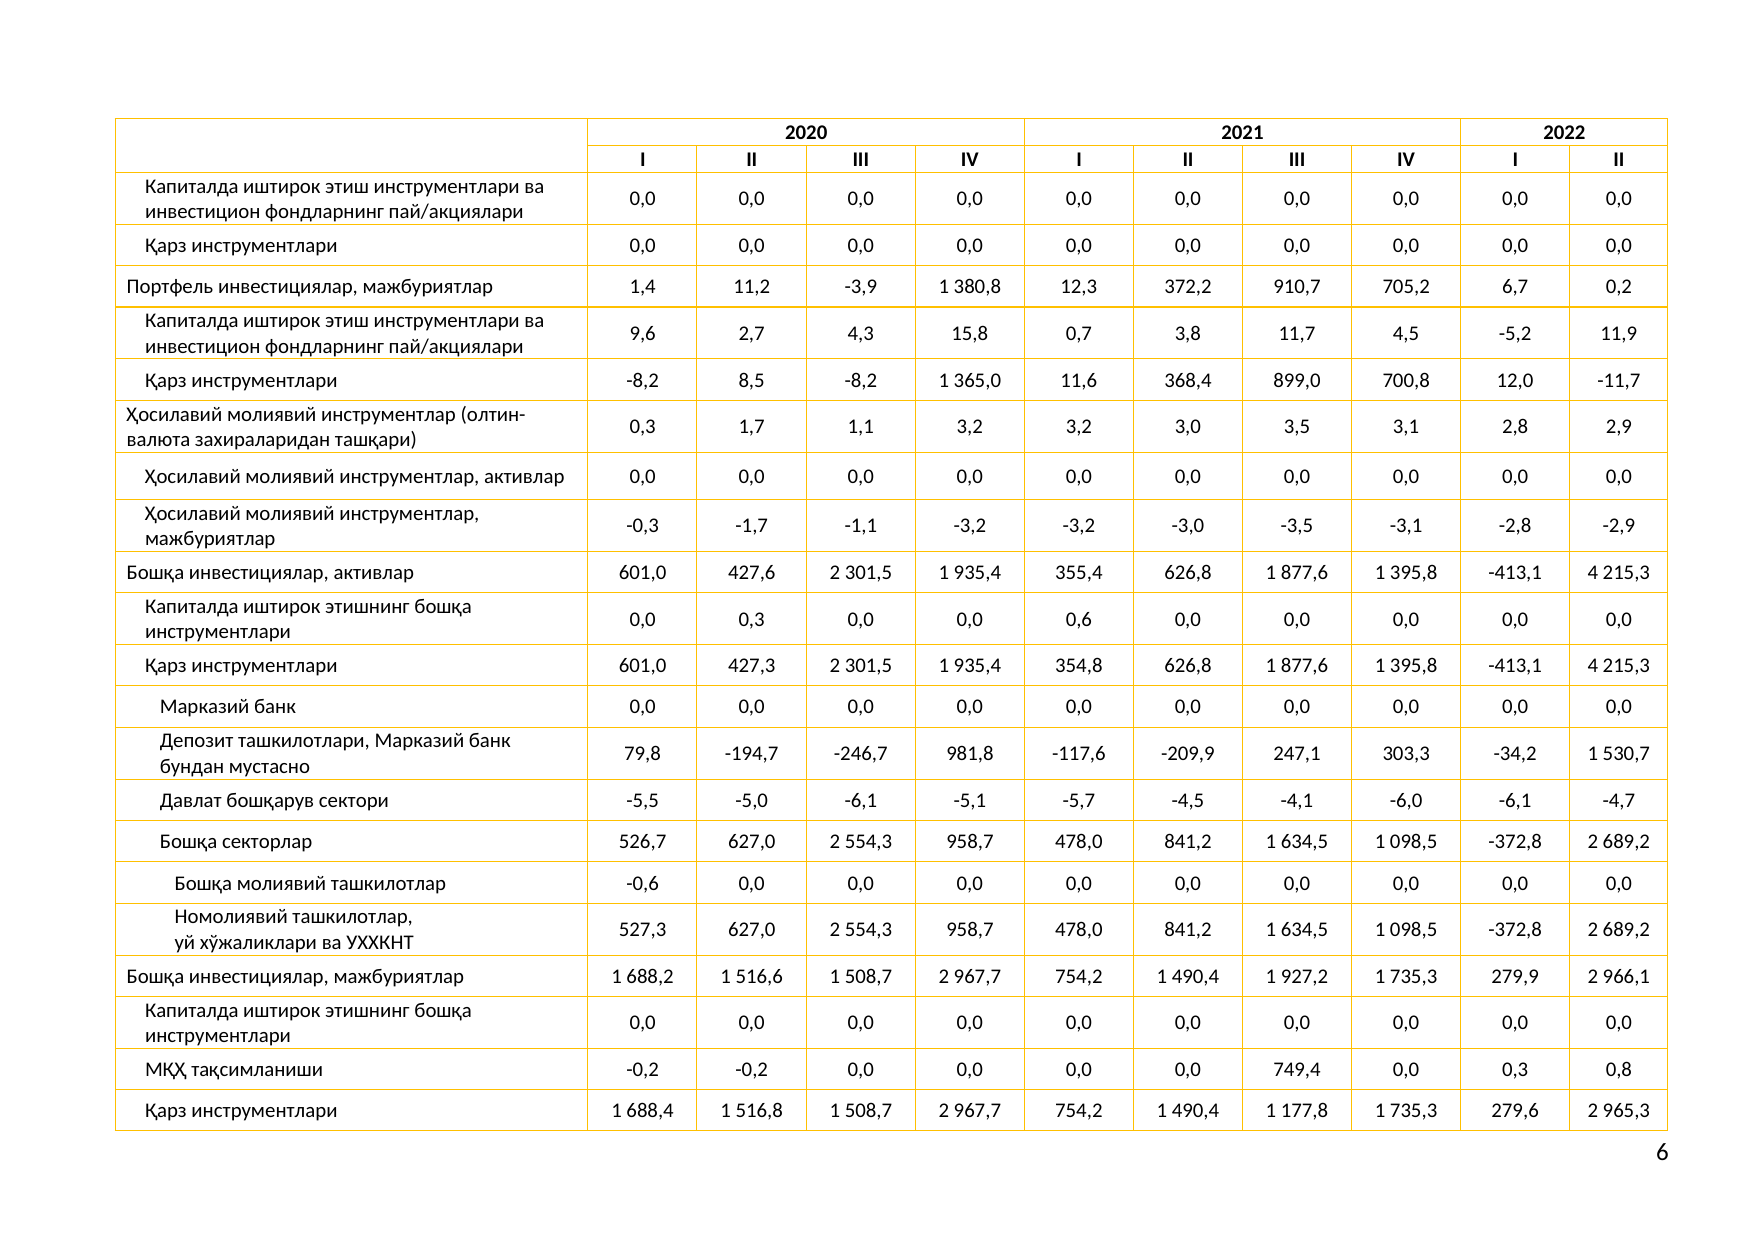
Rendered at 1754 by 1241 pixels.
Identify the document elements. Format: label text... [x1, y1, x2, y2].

table_cell 1 395,8 [1352, 552, 1460, 592]
table_cell 6,7 [1461, 266, 1569, 306]
table_cell Капиталда иштирок этишнинг бошқа инструментлари [116, 593, 587, 644]
table_cell 0,0 [807, 453, 915, 499]
table_cell 0,0 [916, 1049, 1024, 1089]
table_cell -2,9 [1570, 500, 1667, 551]
table_cell Капиталда иштирок этишнинг бошқа инструментлари [116, 997, 587, 1048]
table_cell I [1461, 146, 1569, 172]
table_cell 2 301,5 [807, 645, 915, 685]
table_cell 0,0 [1243, 173, 1351, 224]
table_cell 0,0 [1025, 686, 1133, 727]
table_cell 0,0 [1243, 593, 1351, 644]
table_header 2021 [1025, 119, 1460, 145]
table_cell 354,8 [1025, 645, 1133, 685]
table_cell I [1025, 146, 1133, 172]
table_cell 12,0 [1461, 359, 1569, 400]
table_cell 0,0 [1352, 1049, 1460, 1089]
table_cell 0,0 [1461, 593, 1569, 644]
table_cell 1 098,5 [1352, 821, 1460, 861]
table_cell 0,0 [1352, 173, 1460, 224]
table_cell 0,0 [1461, 225, 1569, 265]
table_cell 601,0 [588, 552, 696, 592]
table_cell 2 966,1 [1570, 956, 1667, 996]
table_cell -0,3 [588, 500, 696, 551]
table_cell 705,2 [1352, 266, 1460, 306]
table_cell 79,8 [588, 728, 696, 778]
table_cell 279,6 [1461, 1090, 1569, 1130]
table_cell 0,0 [1134, 593, 1242, 644]
table_cell 841,2 [1134, 821, 1242, 861]
table_cell -5,7 [1025, 780, 1133, 820]
table_cell 0,0 [1134, 686, 1242, 727]
table_cell 0,0 [807, 862, 915, 903]
table_cell Бошқа инвестициялар, активлар [116, 552, 587, 592]
table_cell 9,6 [588, 308, 696, 358]
table_cell 0,0 [697, 225, 806, 265]
table_cell 0,0 [1461, 453, 1569, 499]
table_cell 1 490,4 [1134, 956, 1242, 996]
table_cell II [1134, 146, 1242, 172]
table_cell 0,0 [807, 593, 915, 644]
table_cell Қарз инструментлари [116, 1090, 587, 1130]
table_cell 958,7 [916, 821, 1024, 861]
table_cell 1 735,3 [1352, 1090, 1460, 1130]
table_cell 247,1 [1243, 728, 1351, 778]
table_cell 1 688,4 [588, 1090, 696, 1130]
table_cell 0,0 [1243, 453, 1351, 499]
table_cell -413,1 [1461, 552, 1569, 592]
table_cell 0,0 [1025, 453, 1133, 499]
table_cell IV [1352, 146, 1460, 172]
table_cell 0,0 [807, 997, 915, 1048]
table_cell 2 965,3 [1570, 1090, 1667, 1130]
table_cell IV [916, 146, 1024, 172]
table_cell 8,5 [697, 359, 806, 400]
table_cell Портфель инвестициялар, мажбуриятлар [116, 266, 587, 306]
table_cell 4,3 [807, 308, 915, 358]
table_cell 1 927,2 [1243, 956, 1351, 996]
table_cell -11,7 [1570, 359, 1667, 400]
table_cell Капиталда иштирок этиш инструментлари ва инвестицион фондларнинг пай/акциялари [116, 173, 587, 224]
table_cell -3,2 [1025, 500, 1133, 551]
table_cell 626,8 [1134, 552, 1242, 592]
table_cell -6,1 [807, 780, 915, 820]
table_cell 1 516,6 [697, 956, 806, 996]
table_cell III [807, 146, 915, 172]
table_cell 11,9 [1570, 308, 1667, 358]
table_cell -8,2 [588, 359, 696, 400]
table_cell II [1570, 146, 1667, 172]
table_cell 0,0 [697, 997, 806, 1048]
table_cell 0,0 [697, 862, 806, 903]
table_cell 2 554,3 [807, 904, 915, 954]
table_cell 0,0 [916, 686, 1024, 727]
table_cell 3,2 [1025, 401, 1133, 452]
table_cell 1 935,4 [916, 552, 1024, 592]
table_cell -4,7 [1570, 780, 1667, 820]
table_cell 0,0 [1025, 1049, 1133, 1089]
table_cell Давлат бошқарув сектори [116, 780, 587, 820]
table_cell Номолиявий ташкилотлар, уй хўжаликлари ва УХХКНТ [116, 904, 587, 954]
table_cell 1 380,8 [916, 266, 1024, 306]
table_cell -2,8 [1461, 500, 1569, 551]
table_cell Қарз инструментлари [116, 225, 587, 265]
table_cell -6,0 [1352, 780, 1460, 820]
table_cell 0,0 [1570, 862, 1667, 903]
table_cell 1 877,6 [1243, 645, 1351, 685]
table_cell 2 554,3 [807, 821, 915, 861]
table_cell 0,8 [1570, 1049, 1667, 1089]
table_cell 3,0 [1134, 401, 1242, 452]
table_header 2020 [588, 119, 1024, 145]
table_cell 3,2 [916, 401, 1024, 452]
table_cell 4 215,3 [1570, 552, 1667, 592]
table_cell 0,0 [1025, 173, 1133, 224]
table_cell 910,7 [1243, 266, 1351, 306]
table_cell 478,0 [1025, 821, 1133, 861]
table_cell 11,2 [697, 266, 806, 306]
table_cell 0,0 [807, 686, 915, 727]
table_cell -34,2 [1461, 728, 1569, 778]
table_cell -4,5 [1134, 780, 1242, 820]
table_cell 1 395,8 [1352, 645, 1460, 685]
table_cell 0,0 [916, 173, 1024, 224]
table_cell 0,3 [588, 401, 696, 452]
table_cell 1 877,6 [1243, 552, 1351, 592]
table_cell 1 935,4 [916, 645, 1024, 685]
table_cell 0,0 [916, 997, 1024, 1048]
table_cell 427,3 [697, 645, 806, 685]
table_cell 1 634,5 [1243, 904, 1351, 954]
table_cell 0,2 [1570, 266, 1667, 306]
table_cell 0,0 [807, 173, 915, 224]
table_cell 0,0 [1461, 173, 1569, 224]
table_cell -3,1 [1352, 500, 1460, 551]
table_cell 0,0 [1570, 593, 1667, 644]
table_cell МҚҲ тақсимланиши [116, 1049, 587, 1089]
table_cell 0,0 [1134, 453, 1242, 499]
table_cell 2,8 [1461, 401, 1569, 452]
table_cell 0,0 [1025, 225, 1133, 265]
table_cell 2,7 [697, 308, 806, 358]
table_cell 2 689,2 [1570, 904, 1667, 954]
table_cell I [588, 146, 696, 172]
table_cell 0,0 [588, 686, 696, 727]
table_cell 3,5 [1243, 401, 1351, 452]
table_cell 4 215,3 [1570, 645, 1667, 685]
table_cell 627,0 [697, 821, 806, 861]
table_cell 0,0 [588, 225, 696, 265]
table_cell 1 365,0 [916, 359, 1024, 400]
table_cell -209,9 [1134, 728, 1242, 778]
table_cell 372,2 [1134, 266, 1242, 306]
table_cell 4,5 [1352, 308, 1460, 358]
table_cell III [1243, 146, 1351, 172]
table_cell 1 688,2 [588, 956, 696, 996]
table_cell 0,0 [1461, 997, 1569, 1048]
table_cell 0,0 [1025, 997, 1133, 1048]
table_cell 11,7 [1243, 308, 1351, 358]
table_cell 0,0 [807, 225, 915, 265]
table_cell Қарз инструментлари [116, 645, 587, 685]
table_cell 0,0 [697, 173, 806, 224]
table_cell -3,0 [1134, 500, 1242, 551]
table_cell -0,6 [588, 862, 696, 903]
table_cell 754,2 [1025, 956, 1133, 996]
table_cell 1 508,7 [807, 1090, 915, 1130]
table_cell 0,0 [916, 225, 1024, 265]
table_cell 0,0 [1352, 862, 1460, 903]
table_cell 1 098,5 [1352, 904, 1460, 954]
table_cell 15,8 [916, 308, 1024, 358]
table_cell -1,1 [807, 500, 915, 551]
table_cell -3,5 [1243, 500, 1351, 551]
table_cell 626,8 [1134, 645, 1242, 685]
table_cell -117,6 [1025, 728, 1133, 778]
table_cell 0,0 [588, 593, 696, 644]
table_cell 958,7 [916, 904, 1024, 954]
table_cell Ҳосилавий молиявий инструментлар (олтин-валюта захираларидан ташқари) [116, 401, 587, 452]
table_cell 0,0 [1134, 173, 1242, 224]
table_cell 0,3 [697, 593, 806, 644]
table_cell 0,0 [588, 997, 696, 1048]
table_cell 841,2 [1134, 904, 1242, 954]
table_cell 1 490,4 [1134, 1090, 1242, 1130]
table_cell 0,0 [1352, 225, 1460, 265]
table_cell 2 301,5 [807, 552, 915, 592]
table_cell 526,7 [588, 821, 696, 861]
table_cell -4,1 [1243, 780, 1351, 820]
table_cell 0,0 [1243, 686, 1351, 727]
table_cell II [697, 146, 806, 172]
table_cell 0,6 [1025, 593, 1133, 644]
table_cell -3,9 [807, 266, 915, 306]
table_cell 1 735,3 [1352, 956, 1460, 996]
table_cell 0,0 [697, 453, 806, 499]
table_cell Ҳосилавий молиявий инструментлар, мажбуриятлар [116, 500, 587, 551]
table_cell 0,0 [1352, 997, 1460, 1048]
table_cell Депозит ташкилотлари, Марказий банк бундан мустасно [116, 728, 587, 778]
table_cell 0,0 [1243, 997, 1351, 1048]
table_cell 0,0 [1570, 225, 1667, 265]
table_cell 2 967,7 [916, 1090, 1024, 1130]
table_cell -5,2 [1461, 308, 1569, 358]
table_cell 303,3 [1352, 728, 1460, 778]
table_cell 1,4 [588, 266, 696, 306]
table_cell 478,0 [1025, 904, 1133, 954]
table_cell 899,0 [1243, 359, 1351, 400]
table_cell 0,0 [1352, 453, 1460, 499]
table_cell -5,1 [916, 780, 1024, 820]
table_cell 981,8 [916, 728, 1024, 778]
table_cell Бошқа инвестициялар, мажбуриятлар [116, 956, 587, 996]
table_cell 627,0 [697, 904, 806, 954]
table_cell 3,8 [1134, 308, 1242, 358]
table_cell Бошқа секторлар [116, 821, 587, 861]
table_cell 0,0 [1570, 686, 1667, 727]
table_cell 601,0 [588, 645, 696, 685]
table_cell 12,3 [1025, 266, 1133, 306]
table_cell -372,8 [1461, 821, 1569, 861]
table_cell 279,9 [1461, 956, 1569, 996]
table_cell 0,0 [1570, 453, 1667, 499]
table_cell -246,7 [807, 728, 915, 778]
table_cell 1 177,8 [1243, 1090, 1351, 1130]
table_cell 1,7 [697, 401, 806, 452]
table_cell 0,0 [1352, 686, 1460, 727]
table_cell -194,7 [697, 728, 806, 778]
table_cell 0,0 [916, 453, 1024, 499]
table_cell 11,6 [1025, 359, 1133, 400]
table_cell 2,9 [1570, 401, 1667, 452]
table_cell -5,0 [697, 780, 806, 820]
table_cell 368,4 [1134, 359, 1242, 400]
table_cell Капиталда иштирок этиш инструментлари ва инвестицион фондларнинг пай/акциялари [116, 308, 587, 358]
table_cell 0,0 [697, 686, 806, 727]
table_cell 0,0 [1134, 1049, 1242, 1089]
table_cell Қарз инструментлари [116, 359, 587, 400]
table_cell 0,0 [1134, 862, 1242, 903]
table_header [116, 119, 587, 172]
table_cell -6,1 [1461, 780, 1569, 820]
table_cell 0,0 [1134, 225, 1242, 265]
table_cell 0,0 [1243, 225, 1351, 265]
table_cell 0,0 [916, 862, 1024, 903]
table_cell 1,1 [807, 401, 915, 452]
table_cell 754,2 [1025, 1090, 1133, 1130]
table_cell 1 530,7 [1570, 728, 1667, 778]
table_cell -413,1 [1461, 645, 1569, 685]
table_cell 355,4 [1025, 552, 1133, 592]
table_cell Марказий банк [116, 686, 587, 727]
table_cell 749,4 [1243, 1049, 1351, 1089]
table_cell 1 516,8 [697, 1090, 806, 1130]
table_cell 0,0 [1243, 862, 1351, 903]
table_cell 427,6 [697, 552, 806, 592]
table_cell 0,0 [916, 593, 1024, 644]
table_cell 3,1 [1352, 401, 1460, 452]
table_cell 527,3 [588, 904, 696, 954]
table_cell 2 967,7 [916, 956, 1024, 996]
table_cell 0,0 [1352, 593, 1460, 644]
table_cell -8,2 [807, 359, 915, 400]
table_cell -1,7 [697, 500, 806, 551]
table_cell 0,0 [1461, 686, 1569, 727]
table_cell 0,0 [1461, 862, 1569, 903]
table_cell 0,7 [1025, 308, 1133, 358]
table_cell Бошқа молиявий ташкилотлар [116, 862, 587, 903]
table_cell 0,0 [807, 1049, 915, 1089]
table_cell 0,0 [1134, 997, 1242, 1048]
table_cell 0,0 [1570, 173, 1667, 224]
table_header 2022 [1461, 119, 1667, 145]
table_cell -0,2 [588, 1049, 696, 1089]
table_cell 700,8 [1352, 359, 1460, 400]
table_cell 2 689,2 [1570, 821, 1667, 861]
table_cell 0,0 [588, 173, 696, 224]
table_cell -3,2 [916, 500, 1024, 551]
table_cell -5,5 [588, 780, 696, 820]
table_cell 0,3 [1461, 1049, 1569, 1089]
table_cell 0,0 [588, 453, 696, 499]
table_cell Ҳосилавий молиявий инструментлар, активлар [116, 453, 587, 499]
table_cell 0,0 [1025, 862, 1133, 903]
table_cell 1 634,5 [1243, 821, 1351, 861]
table_cell 1 508,7 [807, 956, 915, 996]
table_cell -0,2 [697, 1049, 806, 1089]
table_cell -372,8 [1461, 904, 1569, 954]
table_cell 0,0 [1570, 997, 1667, 1048]
